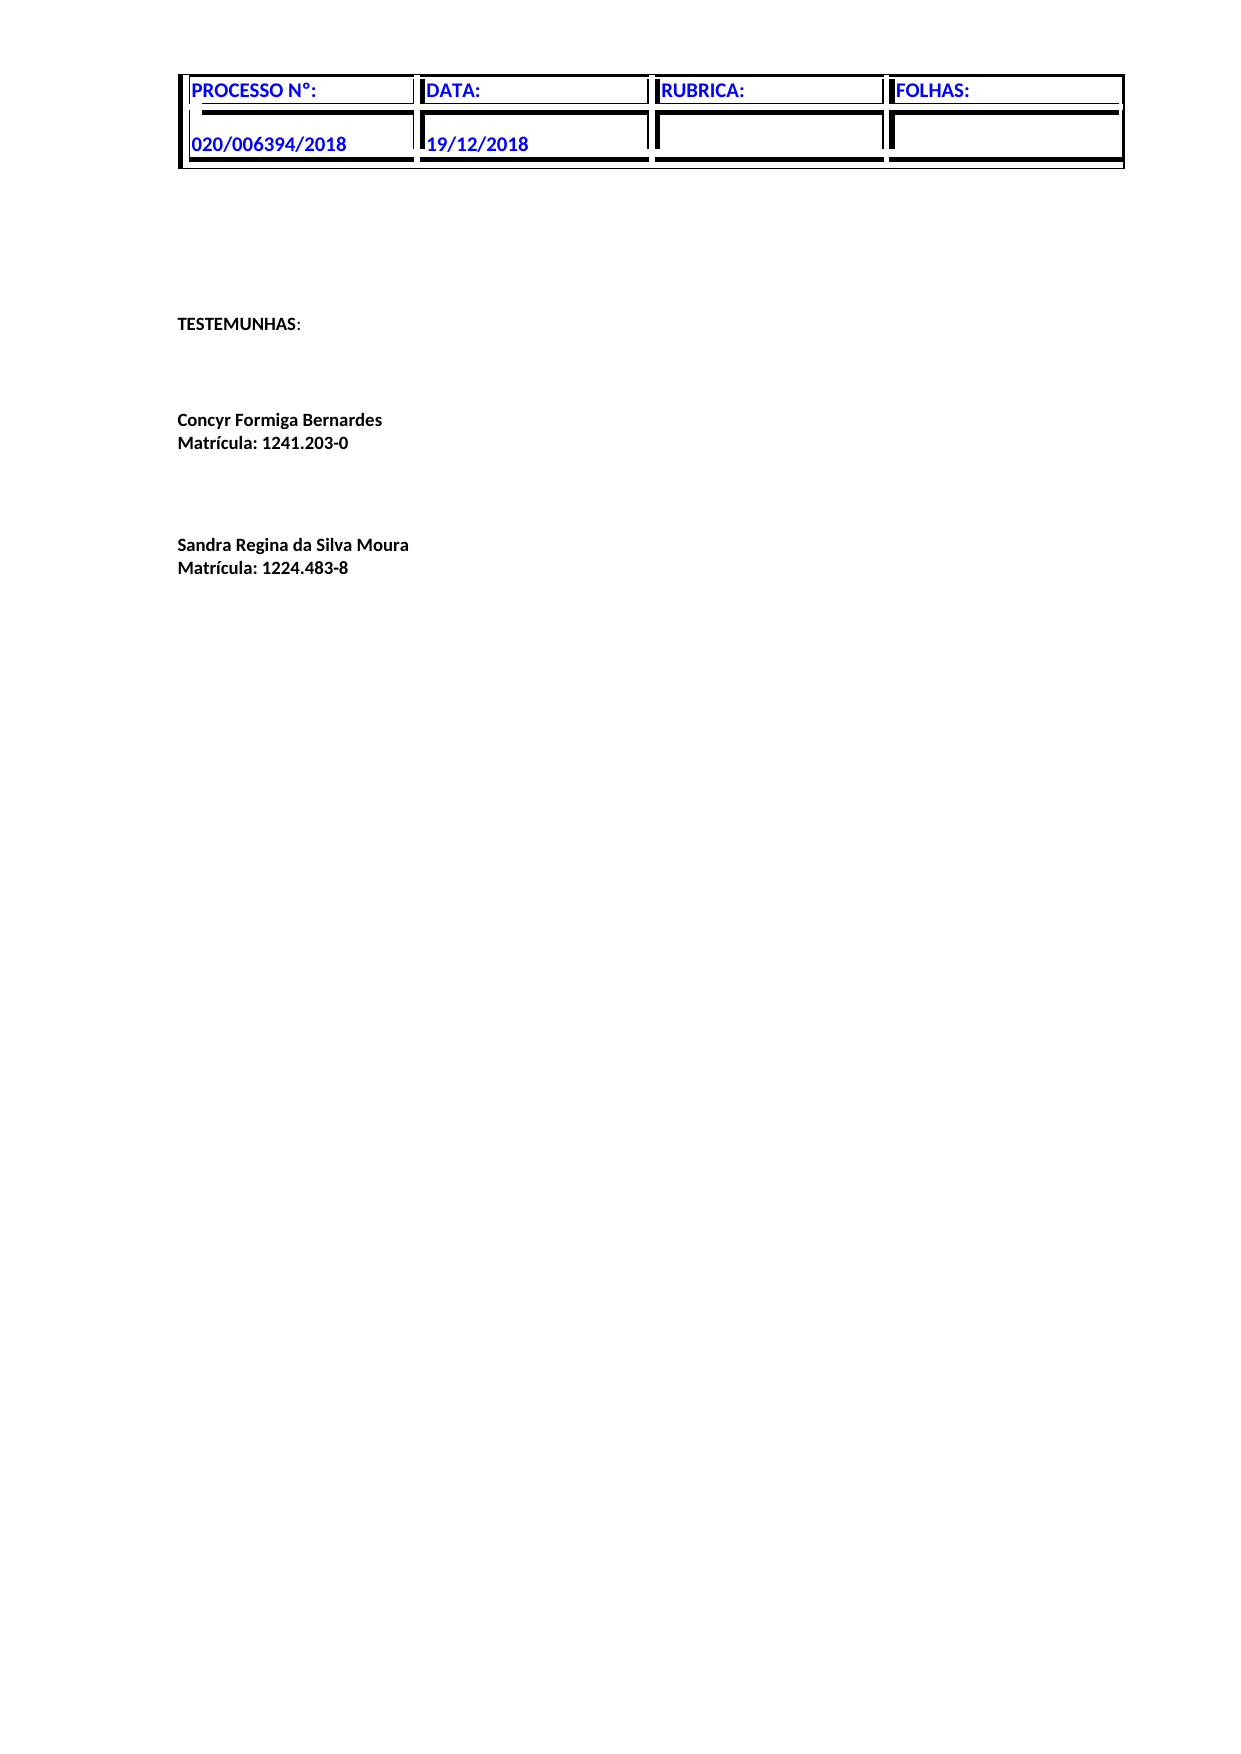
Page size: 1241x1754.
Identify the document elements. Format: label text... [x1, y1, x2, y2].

text Concyr Formiga Bernardes [177, 408, 1063, 431]
text Matrícula: 1224.483-8 [177, 556, 1063, 579]
text Sandra Regina da Silva Moura [177, 533, 1063, 556]
text Matrícula: 1241.203-0 [177, 431, 1063, 454]
text TESTEMUNHAS: [177, 312, 1063, 334]
